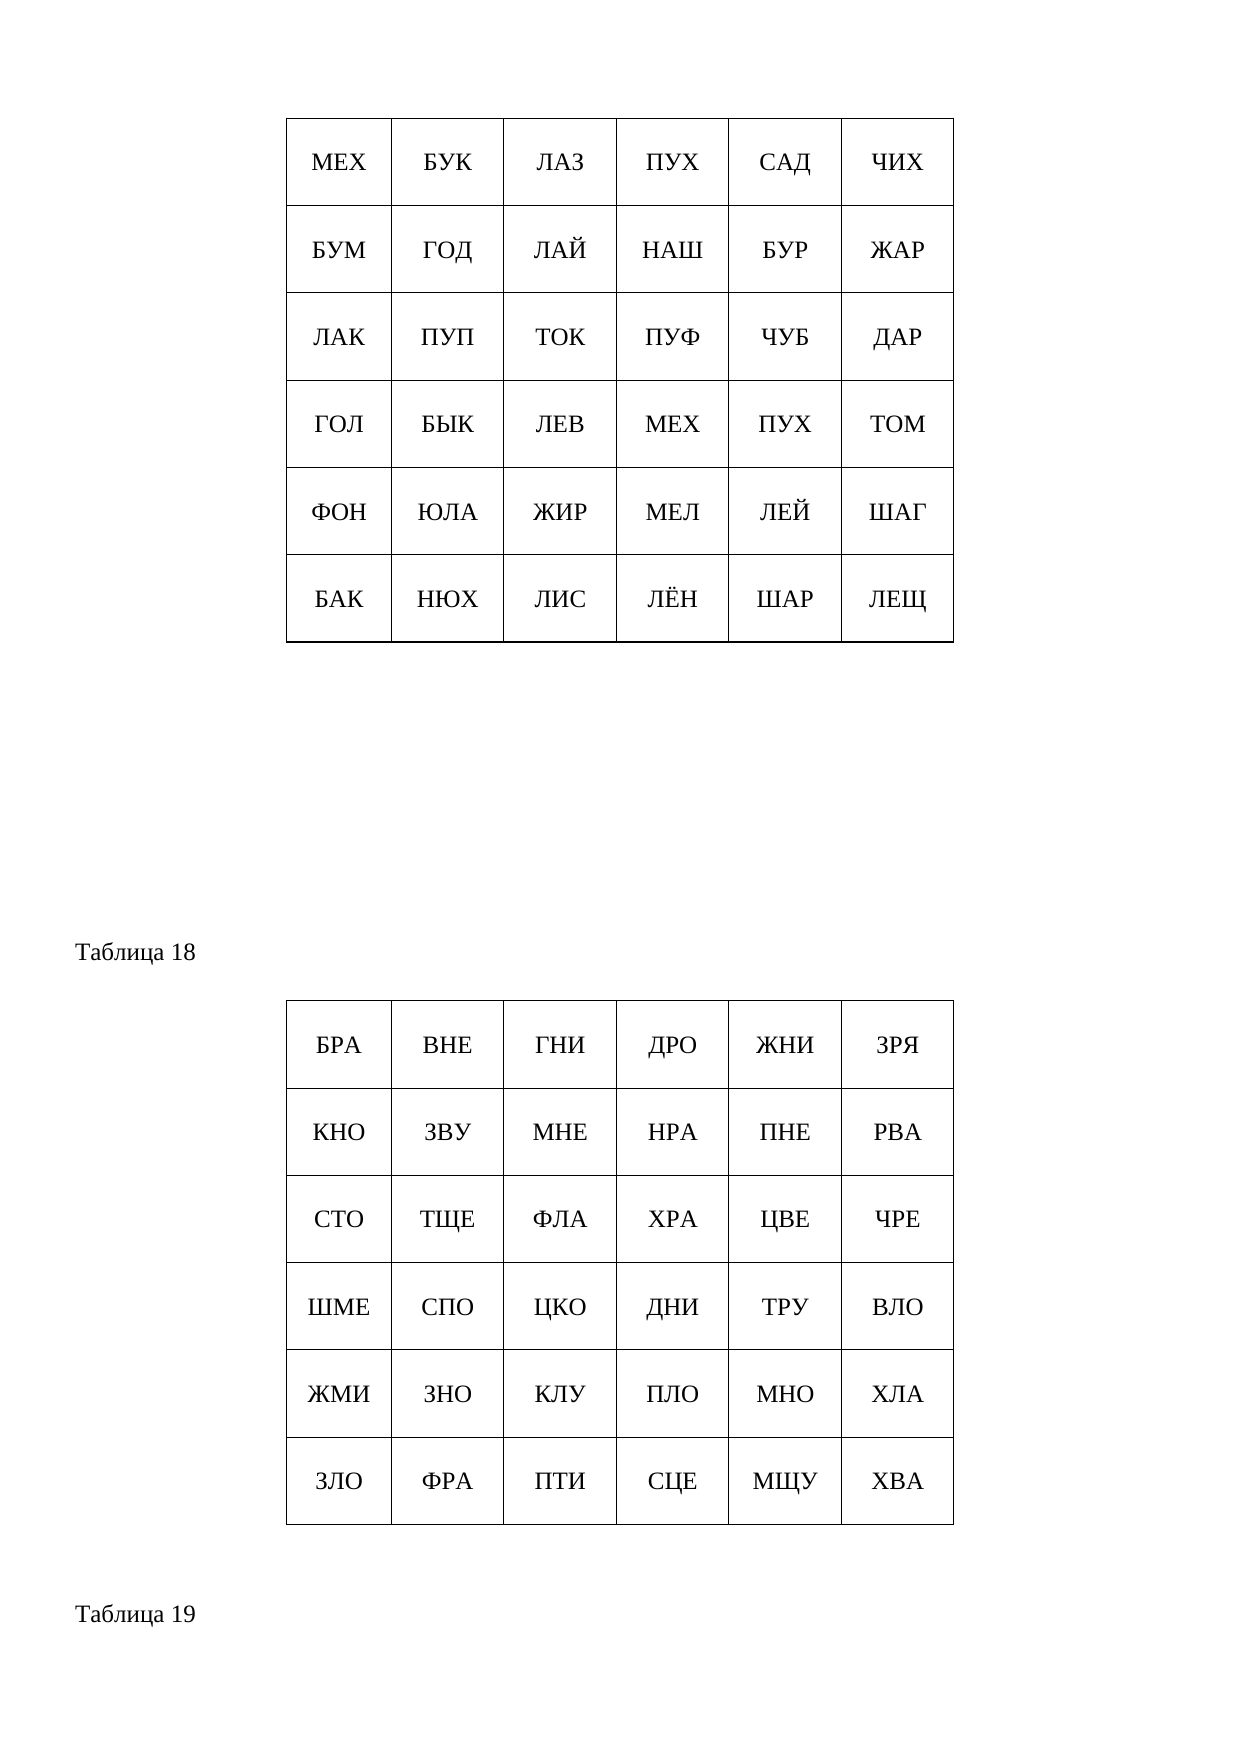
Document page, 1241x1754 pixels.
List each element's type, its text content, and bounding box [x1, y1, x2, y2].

table_header БРА [287, 1001, 391, 1087]
table_header ЛАЗ [504, 119, 616, 205]
table_cell ХЛА [842, 1350, 953, 1437]
table_header МЕХ [287, 119, 391, 205]
table_cell НЮХ [392, 555, 503, 641]
table_cell ПУФ [617, 293, 728, 379]
table_cell НРА [617, 1089, 728, 1175]
table_cell БЫК [392, 381, 503, 467]
table_cell ЦВЕ [729, 1176, 841, 1262]
table_cell ЮЛА [392, 468, 503, 554]
table_cell ХРА [617, 1176, 728, 1262]
table_cell ТЩЕ [392, 1176, 503, 1262]
table_cell ЛЁН [617, 555, 728, 641]
table_header САД [729, 119, 841, 205]
text Таблица 18 [75, 937, 1165, 966]
table_header ГНИ [504, 1001, 616, 1087]
table_cell СЦЕ [617, 1438, 728, 1524]
text Таблица 19 [75, 1599, 1165, 1627]
table_cell ШМЕ [287, 1263, 391, 1349]
table_cell ТОМ [842, 381, 953, 467]
table_cell ФЛА [504, 1176, 616, 1262]
table_cell БУМ [287, 206, 391, 292]
table_header ЧИХ [842, 119, 953, 205]
table_cell ЦКО [504, 1263, 616, 1349]
table_cell ЧУБ [729, 293, 841, 379]
table_cell КНО [287, 1089, 391, 1175]
table_cell ЛЕЩ [842, 555, 953, 641]
table_cell ЖАР [842, 206, 953, 292]
table_cell ЗВУ [392, 1089, 503, 1175]
table_cell КЛУ [504, 1350, 616, 1437]
table_cell ФРА [392, 1438, 503, 1524]
table_cell ШАГ [842, 468, 953, 554]
table_header ВНЕ [392, 1001, 503, 1087]
table_header ПУХ [617, 119, 728, 205]
table_cell ДНИ [617, 1263, 728, 1349]
table_cell ГОД [392, 206, 503, 292]
table_cell МЩУ [729, 1438, 841, 1524]
table_cell ЗНО [392, 1350, 503, 1437]
table_cell БАК [287, 555, 391, 641]
table_cell ПУП [392, 293, 503, 379]
table_cell ФОН [287, 468, 391, 554]
table_header ЗРЯ [842, 1001, 953, 1087]
table_cell ТОК [504, 293, 616, 379]
table_cell ЛЕВ [504, 381, 616, 467]
table_cell ПТИ [504, 1438, 616, 1524]
table_cell ЛЕЙ [729, 468, 841, 554]
table_header ДРО [617, 1001, 728, 1087]
table_cell ЛАК [287, 293, 391, 379]
table_cell ДАР [842, 293, 953, 379]
table_cell ЧРЕ [842, 1176, 953, 1262]
table_cell РВА [842, 1089, 953, 1175]
table_cell МЕХ [617, 381, 728, 467]
table_cell БУР [729, 206, 841, 292]
table_header ЖНИ [729, 1001, 841, 1087]
table_cell ПУХ [729, 381, 841, 467]
table_cell ЛАЙ [504, 206, 616, 292]
table_cell СПО [392, 1263, 503, 1349]
table_cell ЗЛО [287, 1438, 391, 1524]
table_cell СТО [287, 1176, 391, 1262]
table_cell МЕЛ [617, 468, 728, 554]
table_cell ТРУ [729, 1263, 841, 1349]
table_cell ЛИС [504, 555, 616, 641]
table_cell ГОЛ [287, 381, 391, 467]
table_cell ЖИР [504, 468, 616, 554]
table_cell ЖМИ [287, 1350, 391, 1437]
table_cell МНО [729, 1350, 841, 1437]
table_header БУК [392, 119, 503, 205]
table_cell ВЛО [842, 1263, 953, 1349]
table_cell МНЕ [504, 1089, 616, 1175]
table_cell ПЛО [617, 1350, 728, 1437]
table_cell НАШ [617, 206, 728, 292]
table_cell ШАР [729, 555, 841, 641]
table_cell ПНЕ [729, 1089, 841, 1175]
table_cell ХВА [842, 1438, 953, 1524]
